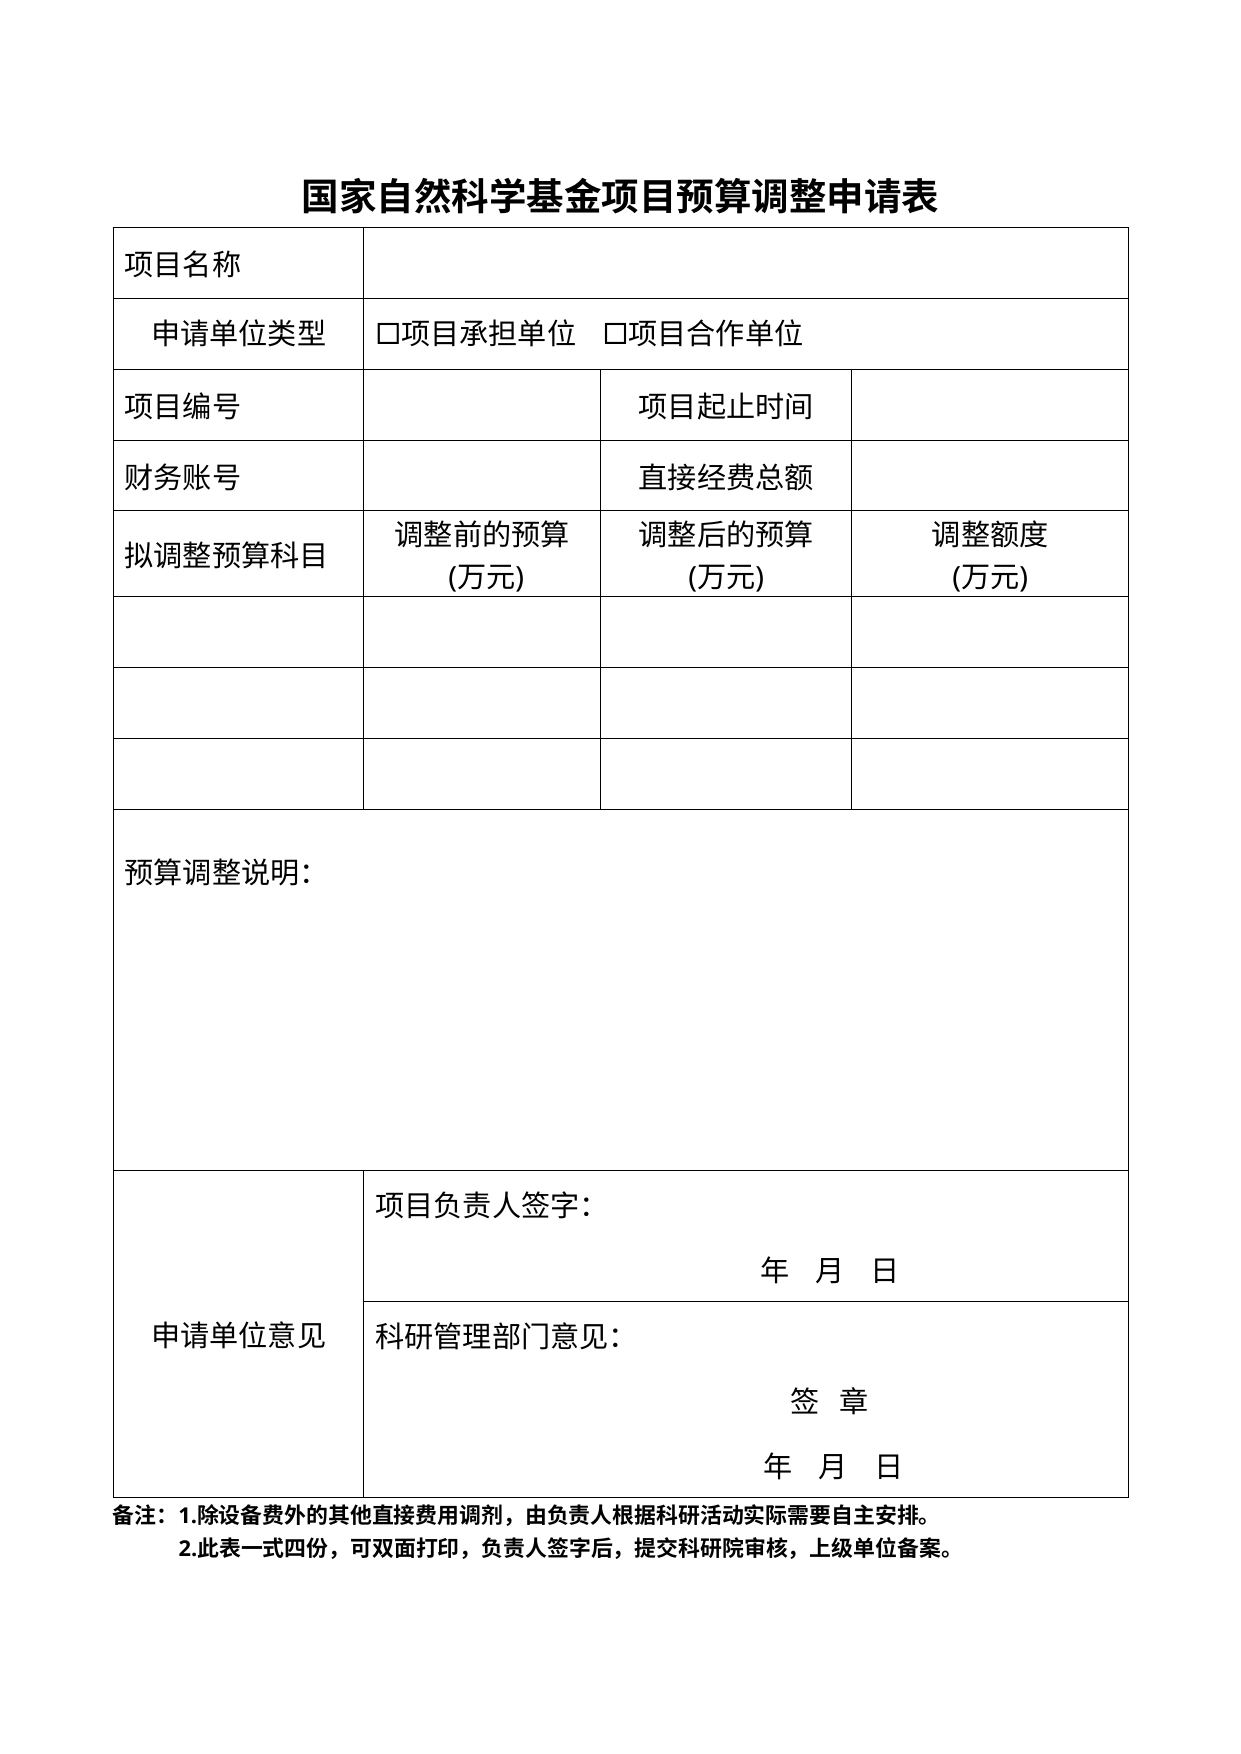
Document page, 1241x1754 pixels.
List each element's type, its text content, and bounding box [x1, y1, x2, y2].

table_header 项目名称 [114, 228, 363, 298]
table_cell [852, 441, 1128, 510]
table_cell [364, 668, 600, 738]
text 国家自然科学基金项目预算调整申请表 [112, 162, 1128, 227]
table_cell [852, 739, 1128, 808]
table_cell [364, 441, 600, 510]
table_cell 预算调整说明： [114, 810, 1128, 1170]
table_cell [114, 597, 363, 667]
table_cell [364, 370, 600, 439]
text 备注：1.除设备费外的其他直接费用调剂，由负责人根据科研活动实际需要自主安排。 [112, 1498, 1128, 1531]
table_cell 申请单位类型 [114, 299, 363, 369]
table_cell 申请单位意见 [114, 1171, 363, 1497]
table_cell [852, 370, 1128, 439]
table_cell 项目负责人签字： 年 月 日 [364, 1171, 1128, 1301]
table_cell [852, 597, 1128, 667]
table_cell 调整后的预算 (万元) [601, 511, 851, 596]
table_cell 科研管理部门意见： 签 章 年 月 日 [364, 1302, 1128, 1497]
table_cell [852, 668, 1128, 738]
table_cell 拟调整预算科目 [114, 511, 363, 596]
table_header [364, 228, 1128, 298]
table_cell 直接经费总额 [601, 441, 851, 510]
table_cell [364, 739, 600, 808]
table_cell 调整额度 (万元) [852, 511, 1128, 596]
text 2.此表一式四份，可双面打印，负责人签字后，提交科研院审核，上级单位备案。 [112, 1531, 1128, 1563]
table_cell 财务账号 [114, 441, 363, 510]
table_cell 项目承担单位 项目合作单位 [364, 299, 1128, 369]
table_cell [601, 739, 851, 808]
table_cell 调整前的预算 (万元) [364, 511, 600, 596]
table_cell 项目起止时间 [601, 370, 851, 439]
table_cell [114, 739, 363, 808]
table_cell [601, 668, 851, 738]
table_cell [114, 668, 363, 738]
table_cell [364, 597, 600, 667]
table_cell 项目编号 [114, 370, 363, 439]
table_cell [601, 597, 851, 667]
